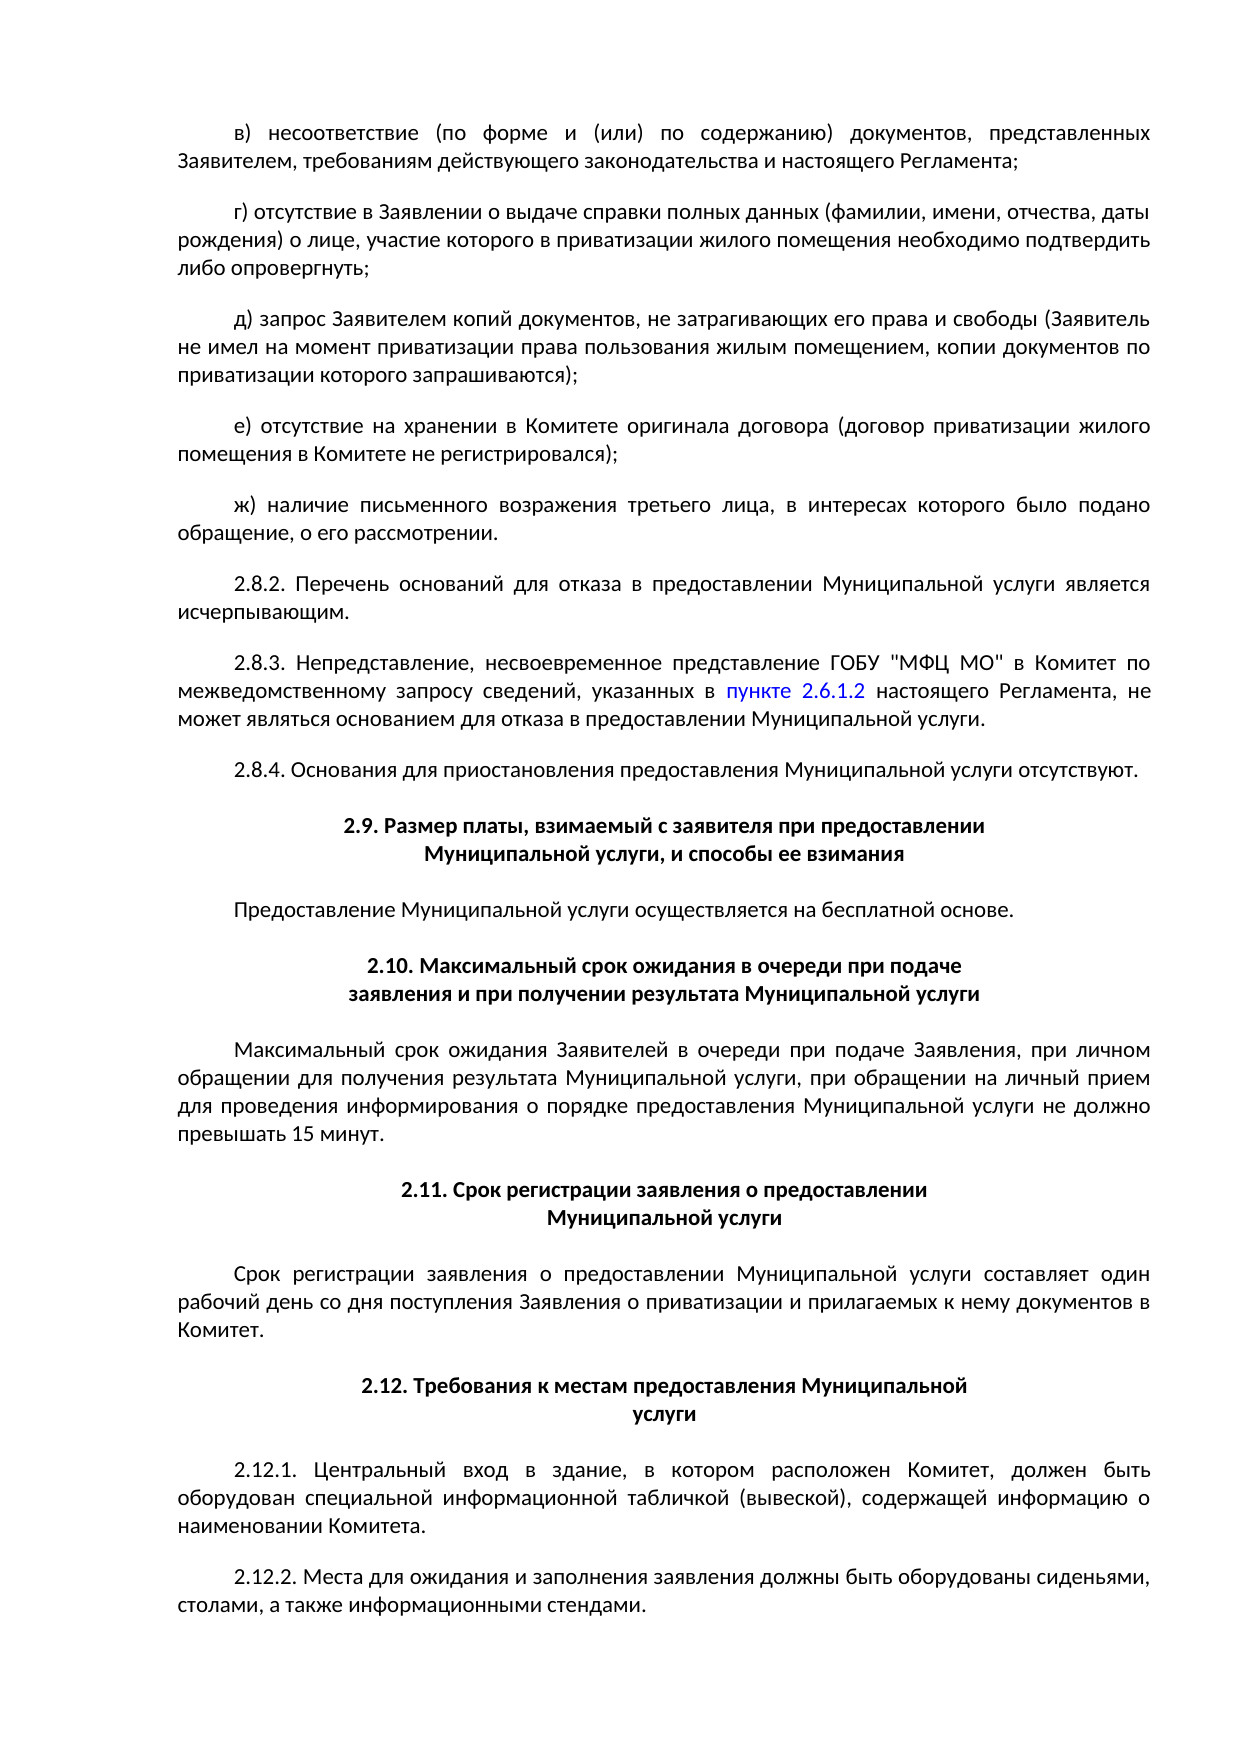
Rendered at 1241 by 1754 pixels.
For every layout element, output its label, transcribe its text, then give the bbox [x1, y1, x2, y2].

title Муниципальной услуги, и способы ее взимания [177, 839, 1152, 867]
text 2.8.3. Непредставление, несвоевременное представление ГОБУ "МФЦ МО" в Комитет по межведомственному запросу сведений, указанных в пункте 2.6.1.2 настоящего Регламента, не может являться основанием для отказа в предоставлении Муниципальной услуги. [177, 648, 1152, 732]
title 2.9. Размер платы, взимаемый с заявителя при предоставлении [177, 811, 1152, 839]
title 2.11. Срок регистрации заявления о предоставлении [177, 1175, 1152, 1203]
title Муниципальной услуги [177, 1203, 1152, 1231]
title заявления и при получении результата Муниципальной услуги [177, 979, 1152, 1007]
text 2.8.2. Перечень оснований для отказа в предоставлении Муниципальной услуги является исчерпывающим. [177, 569, 1152, 625]
text Максимальный срок ожидания Заявителей в очереди при подаче Заявления, при личном обращении для получения результата Муниципальной услуги, при обращении на личный прием для проведения информирования о порядке предоставления Муниципальной услуги не должно превышать 15 минут. [177, 1035, 1152, 1147]
text д) запрос Заявителем копий документов, не затрагивающих его права и свободы (Заявитель не имел на момент приватизации права пользования жилым помещением, копии документов по приватизации которого запрашиваются); [177, 304, 1152, 388]
title услуги [177, 1399, 1152, 1427]
text Предоставление Муниципальной услуги осуществляется на бесплатной основе. [177, 895, 1152, 923]
title 2.12. Требования к местам предоставления Муниципальной [177, 1371, 1152, 1399]
text 2.12.1. Центральный вход в здание, в котором расположен Комитет, должен быть оборудован специальной информационной табличкой (вывеской), содержащей информацию о наименовании Комитета. [177, 1455, 1152, 1539]
text г) отсутствие в Заявлении о выдаче справки полных данных (фамилии, имени, отчества, даты рождения) о лице, участие которого в приватизации жилого помещения необходимо подтвердить либо опровергнуть; [177, 197, 1152, 281]
text е) отсутствие на хранении в Комитете оригинала договора (договор приватизации жилого помещения в Комитете не регистрировался); [177, 411, 1152, 467]
title 2.10. Максимальный срок ожидания в очереди при подаче [177, 951, 1152, 979]
text 2.12.2. Места для ожидания и заполнения заявления должны быть оборудованы сиденьями, столами, а также информационными стендами. [177, 1562, 1152, 1618]
text в) несоответствие (по форме и (или) по содержанию) документов, представленных Заявителем, требованиям действующего законодательства и настоящего Регламента; [177, 118, 1152, 174]
text 2.8.4. Основания для приостановления предоставления Муниципальной услуги отсутствуют. [177, 755, 1152, 783]
text Срок регистрации заявления о предоставлении Муниципальной услуги составляет один рабочий день со дня поступления Заявления о приватизации и прилагаемых к нему документов в Комитет. [177, 1259, 1152, 1343]
text ж) наличие письменного возражения третьего лица, в интересах которого было подано обращение, о его рассмотрении. [177, 490, 1152, 546]
